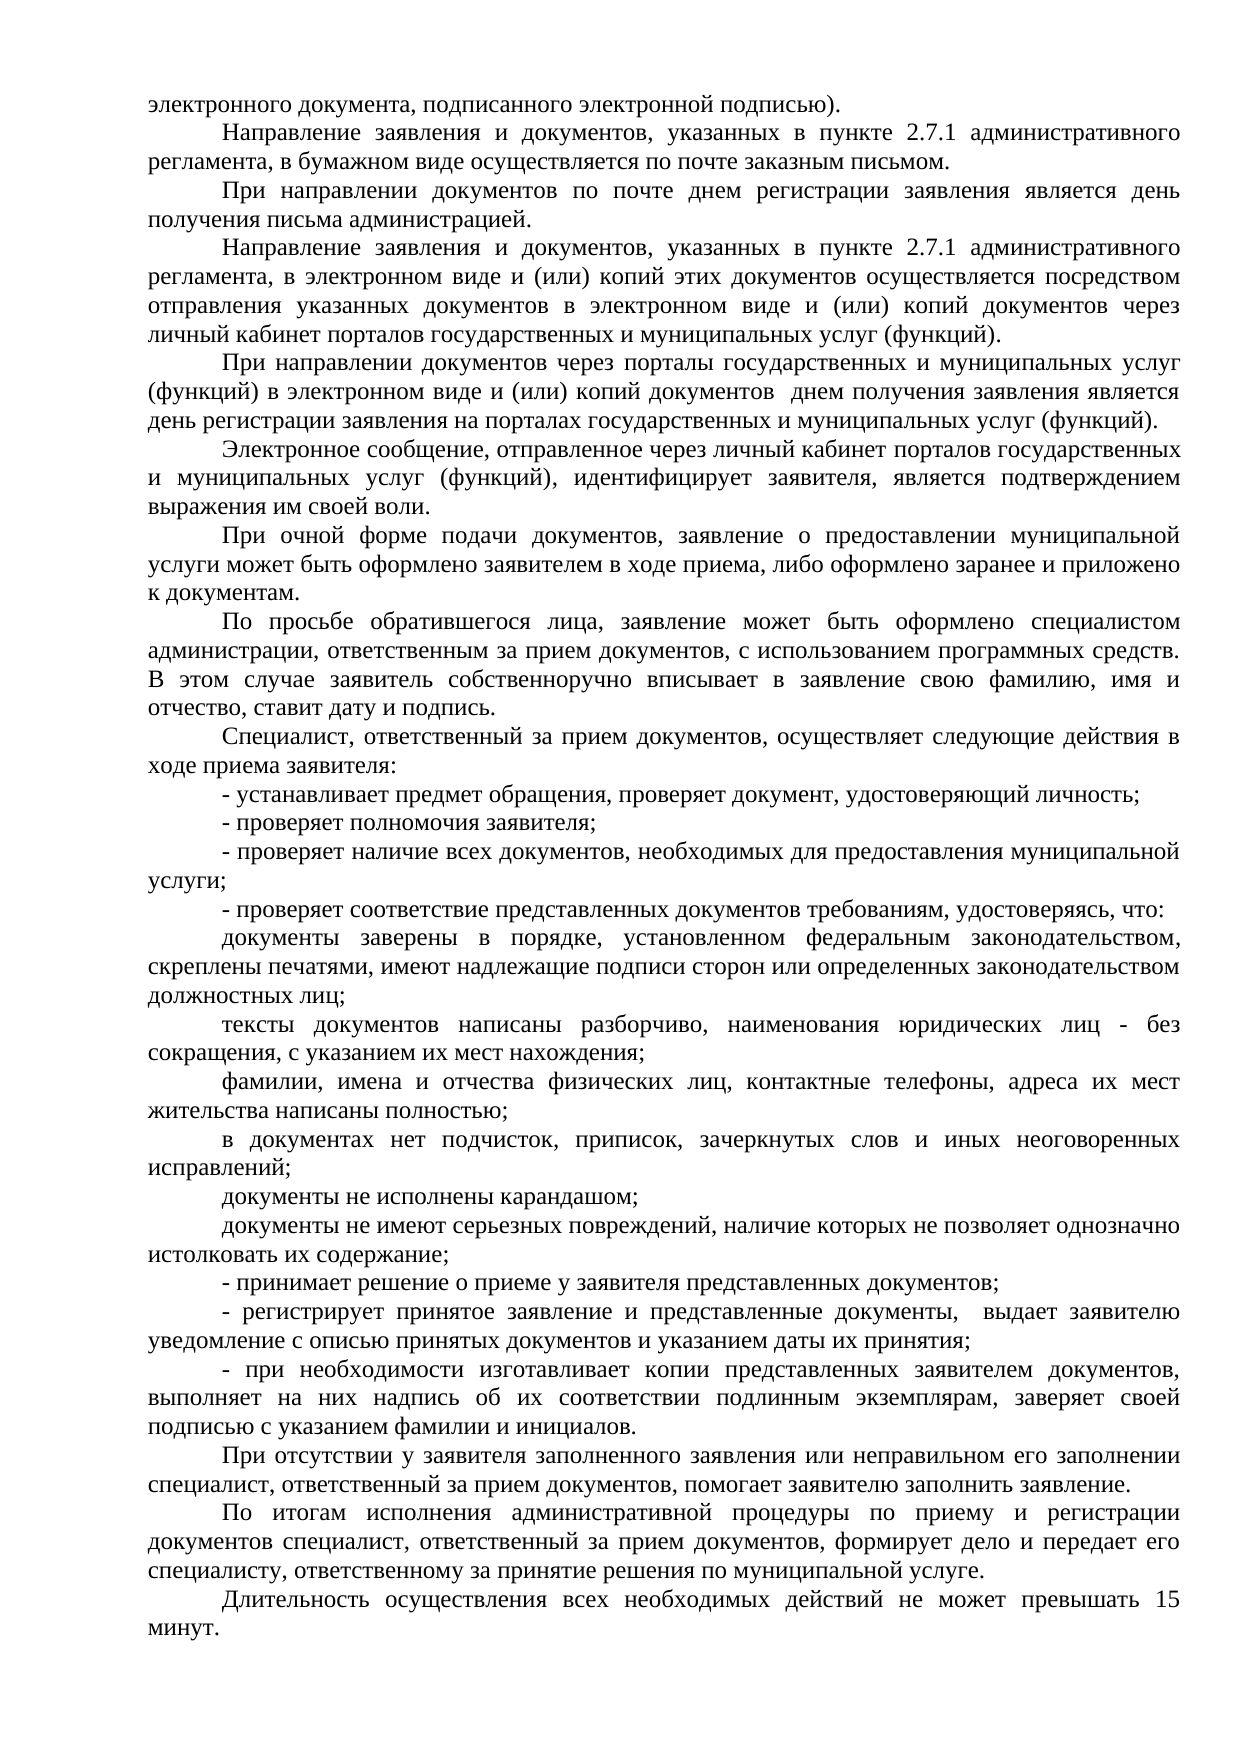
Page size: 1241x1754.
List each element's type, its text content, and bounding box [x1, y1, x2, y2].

text - устанавливает предмет обращения, проверяет документ, удостоверяющий личность; [148, 779, 1181, 807]
text документы не имеют серьезных повреждений, наличие которых не позволяет однозначно истолковать их содержание; [148, 1210, 1181, 1267]
text фамилии, имена и отчества физических лиц, контактные телефоны, адреса их мест жительства написаны полностью; [148, 1066, 1181, 1124]
text Электронное сообщение, отправленное через личный кабинет порталов государственных и муниципальных услуг (функций), идентифицирует заявителя, является подтверждением выражения им своей воли. [148, 434, 1181, 520]
text При направлении документов по почте днем регистрации заявления является день получения письма администрацией. [148, 175, 1181, 232]
text Специалист, ответственный за прием документов, осуществляет следующие действия в ходе приема заявителя: [148, 721, 1181, 779]
text - регистрирует принятое заявление и представленные документы, выдает заявителю уведомление с описью принятых документов и указанием даты их принятия; [148, 1296, 1181, 1354]
text - проверяет полномочия заявителя; [148, 807, 1181, 836]
text По просьбе обратившегося лица, заявление может быть оформлено специалистом администрации, ответственным за прием документов, с использованием программных средств. В этом случае заявитель собственноручно вписывает в заявление свою фамилию, имя и отчество, ставит дату и подпись. [148, 606, 1181, 721]
text - принимает решение о приеме у заявителя представленных документов; [148, 1267, 1181, 1296]
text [148, 89, 1181, 117]
text При направлении документов через порталы государственных и муниципальных услуг (функций) в электронном виде и (или) копий документов днем получения заявления является день регистрации заявления на порталах государственных и муниципальных услуг (функций). [148, 347, 1181, 434]
text - проверяет соответствие представленных документов требованиям, удостоверяясь, что: [148, 894, 1181, 922]
text Направление заявления и документов, указанных в пункте 2.7.1 административного регламента, в электронном виде и (или) копий этих документов осуществляется посредством отправления указанных документов в электронном виде и (или) копий документов через личный кабинет порталов государственных и муниципальных услуг (функций). [148, 232, 1181, 347]
text - при необходимости изготавливает копии представленных заявителем документов, выполняет на них надпись об их соответствии подлинным экземплярам, заверяет своей подписью с указанием фамилии и инициалов. [148, 1354, 1181, 1440]
text документы заверены в порядке, установленном федеральным законодательством, скреплены печатями, имеют надлежащие подписи сторон или определенных законодательством должностных лиц; [148, 922, 1181, 1009]
text Длительность осуществления всех необходимых действий не может превышать 15 минут. [148, 1584, 1181, 1641]
text По итогам исполнения административной процедуры по приему и регистрации документов специалист, ответственный за прием документов, формирует дело и передает его специалисту, ответственному за принятие решения по муниципальной услуге. [148, 1497, 1181, 1584]
text Направление заявления и документов, указанных в пункте 2.7.1 административного регламента, в бумажном виде осуществляется по почте заказным письмом. [148, 117, 1181, 175]
text документы не исполнены карандашом; [148, 1181, 1181, 1210]
text - проверяет наличие всех документов, необходимых для предоставления муниципальной услуги; [148, 836, 1181, 894]
text тексты документов написаны разборчиво, наименования юридических лиц - без сокращения, с указанием их мест нахождения; [148, 1009, 1181, 1066]
text При отсутствии у заявителя заполненного заявления или неправильном его заполнении специалист, ответственный за прием документов, помогает заявителю заполнить заявление. [148, 1440, 1181, 1497]
text в документах нет подчисток, приписок, зачеркнутых слов и иных неоговоренных исправлений; [148, 1124, 1181, 1181]
text При очной форме подачи документов, заявление о предоставлении муниципальной услуги может быть оформлено заявителем в ходе приема, либо оформлено заранее и приложено к документам. [148, 520, 1181, 606]
